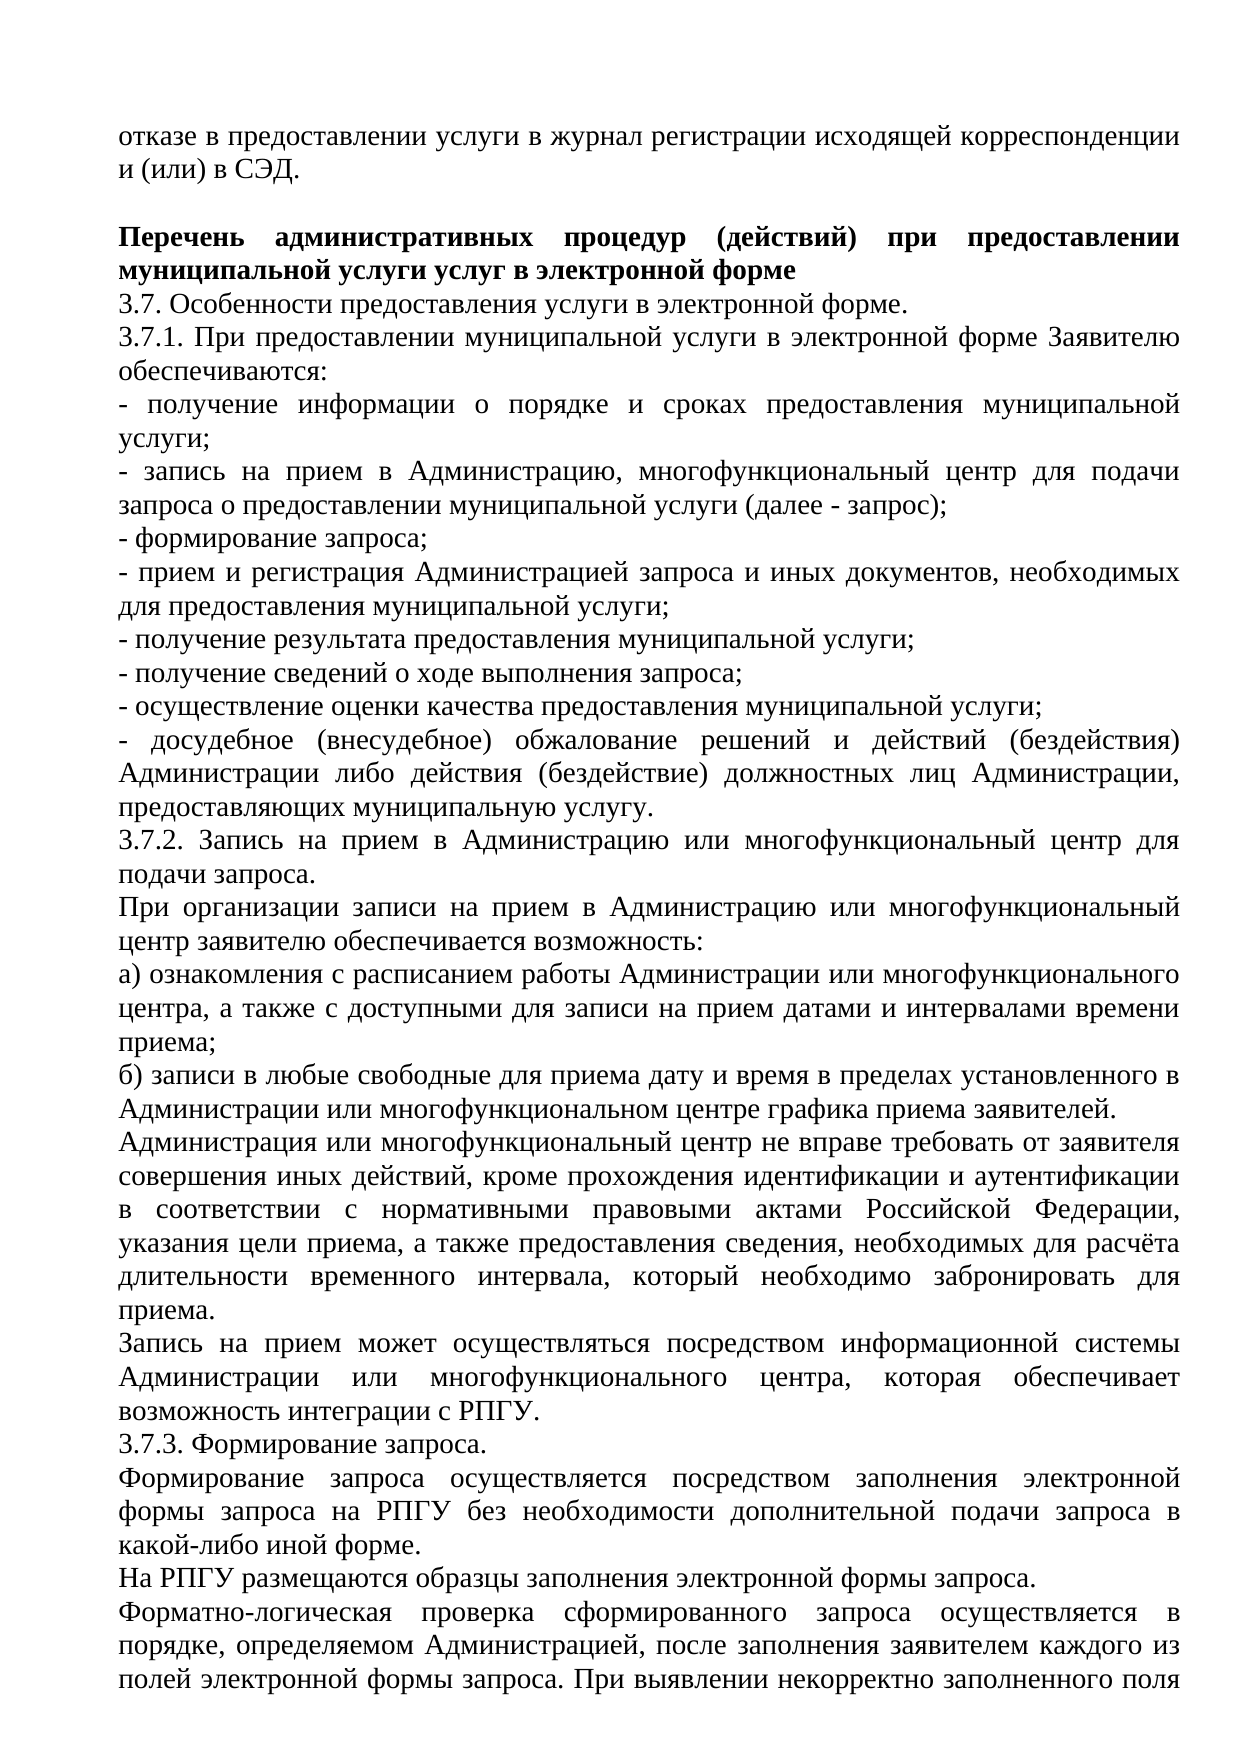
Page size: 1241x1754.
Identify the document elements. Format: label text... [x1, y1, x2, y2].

text - запись на прием в Администрацию, многофункциональный центр для подачи запроса о предоставлении муниципальной услуги (далее - запрос); [118, 453, 1181, 521]
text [118, 118, 1181, 185]
text а) ознакомления с расписанием работы Администрации или многофункционального центра, а также с доступными для записи на прием датами и интервалами времени приема; [118, 957, 1181, 1057]
text - осуществление оценки качества предоставления муниципальной услуги; [118, 688, 1181, 722]
text 3.7.3. Формирование запроса. [118, 1426, 1181, 1460]
text - получение информации о порядке и сроках предоставления муниципальной услуги; [118, 386, 1181, 453]
text 3.7.1. При предоставлении муниципальной услуги в электронной форме Заявителю обеспечиваются: [118, 319, 1181, 386]
text 3.7.2. Запись на прием в Администрацию или многофункциональный центр для подачи запроса. [118, 822, 1181, 889]
text - досудебное (внесудебное) обжалование решений и действий (бездействия) Администрации либо действия (бездействие) должностных лиц Администрации, предоставляющих муниципальную услугу. [118, 722, 1181, 822]
text На РПГУ размещаются образцы заполнения электронной формы запроса. [118, 1560, 1181, 1594]
text б) записи в любые свободные для приема дату и время в пределах установленного в Администрации или многофункциональном центре графика приема заявителей. [118, 1057, 1181, 1124]
text Запись на прием может осуществляться посредством информационной системы Администрации или многофункционального центра, которая обеспечивает возможность интеграции с РПГУ. [118, 1326, 1181, 1426]
text При организации записи на прием в Администрацию или многофункциональный центр заявителю обеспечивается возможность: [118, 889, 1181, 957]
text - формирование запроса; [118, 521, 1181, 554]
text - прием и регистрация Администрацией запроса и иных документов, необходимых для предоставления муниципальной услуги; [118, 554, 1181, 621]
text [118, 1594, 1181, 1694]
text - получение сведений о ходе выполнения запроса; [118, 655, 1181, 688]
text - получение результата предоставления муниципальной услуги; [118, 621, 1181, 655]
text Формирование запроса осуществляется посредством заполнения электронной формы запроса на РПГУ без необходимости дополнительной подачи запроса в какой-либо иной форме. [118, 1460, 1181, 1560]
text 3.7. Особенности предоставления услуги в электронной форме. [118, 286, 1181, 319]
text Перечень административных процедур (действий) при предоставлении муниципальной услуги услуг в электронной форме [118, 219, 1181, 286]
text Администрация или многофункциональный центр не вправе требовать от заявителя совершения иных действий, кроме прохождения идентификации и аутентификации в соответствии с нормативными правовыми актами Российской Федерации, указания цели приема, а также предоставления сведения, необходимых для расчёта длительности временного интервала, который необходимо забронировать для приема. [118, 1124, 1181, 1326]
